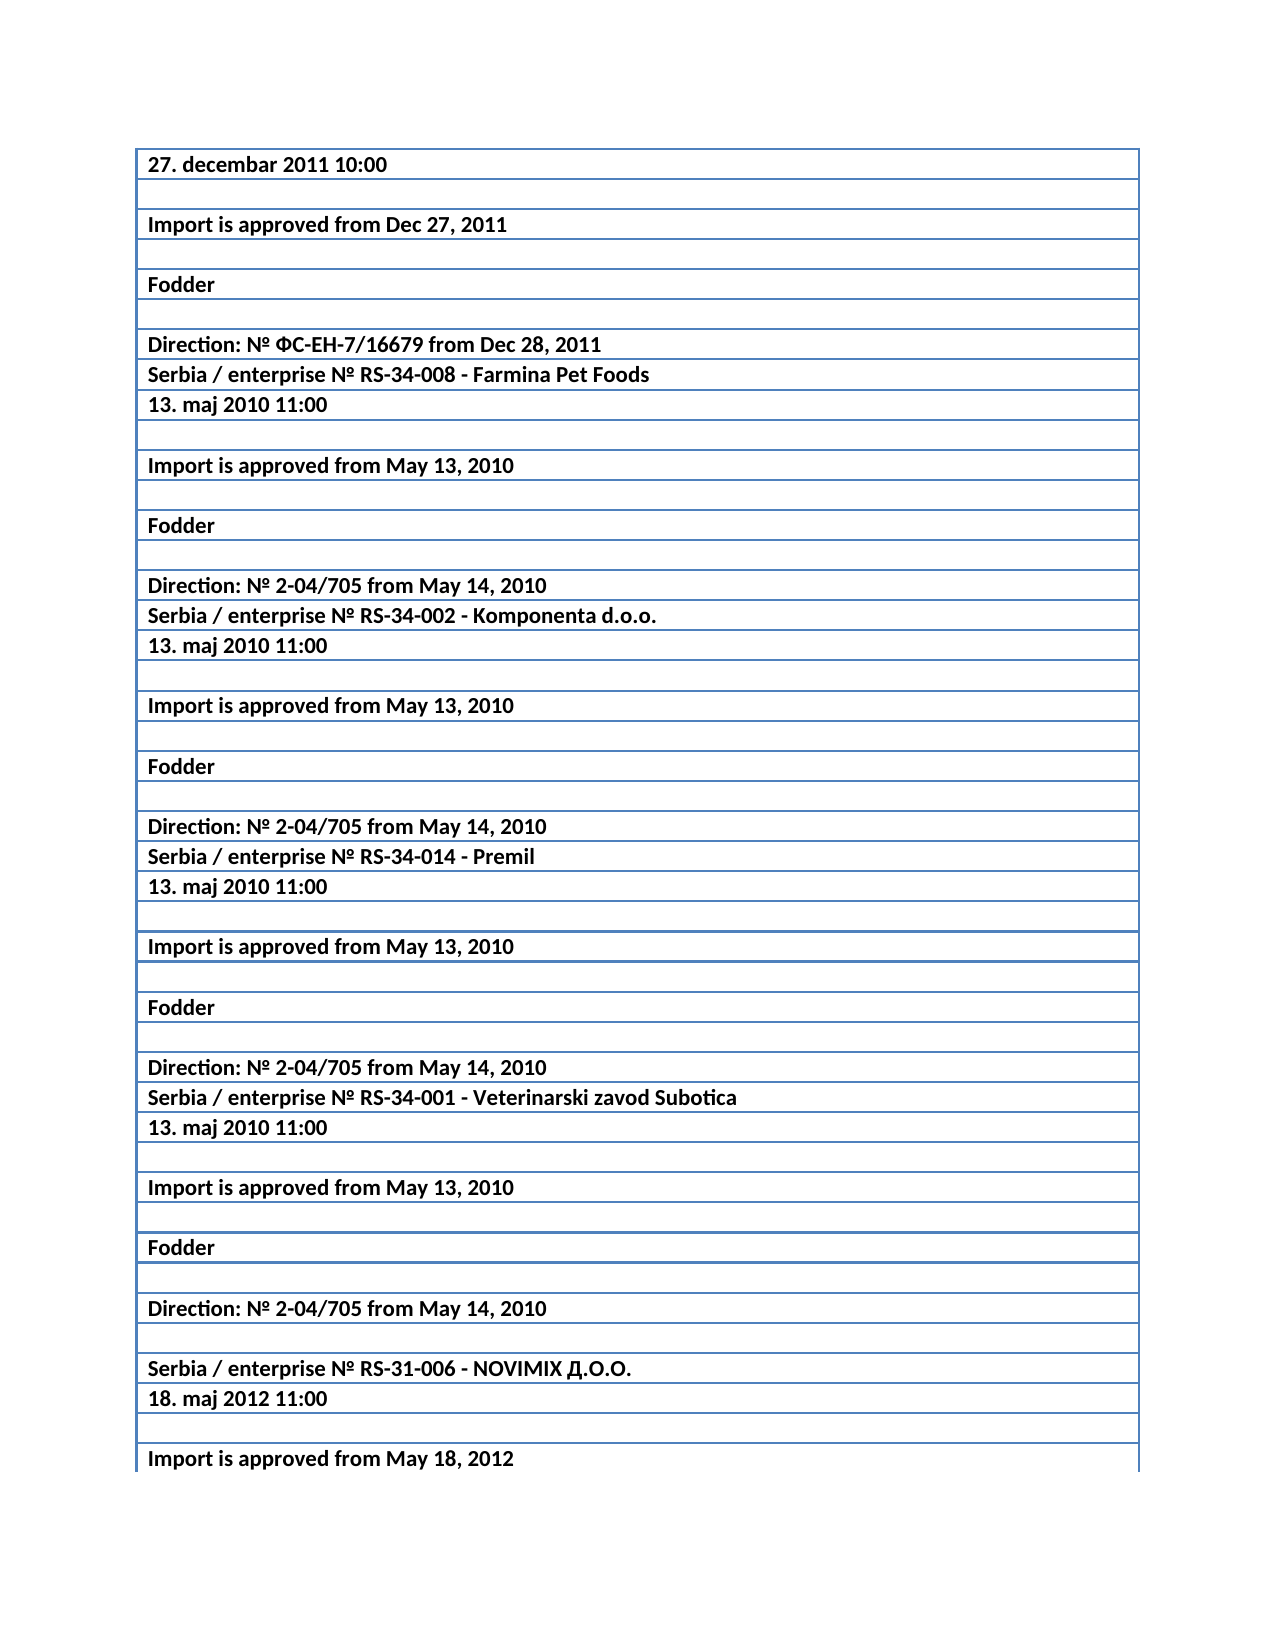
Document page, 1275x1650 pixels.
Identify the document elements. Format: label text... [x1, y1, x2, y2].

table_cell Import is approved from May 13, 2010 [138, 692, 1138, 719]
table_cell [138, 1414, 1138, 1442]
table_cell [138, 300, 1138, 328]
table_cell 13. maj 2010 11:00 [138, 1113, 1138, 1141]
table_cell [138, 1324, 1138, 1352]
table_cell [138, 1143, 1138, 1171]
table_cell Serbia / enterprise № RS-34-001 - Veterinarski zavod Subotica [138, 1083, 1138, 1111]
table_cell [138, 722, 1138, 750]
table_cell [138, 1023, 1138, 1051]
table_cell Serbia / enterprise № RS-34-014 - Premil [138, 842, 1138, 870]
table_cell [138, 963, 1138, 991]
table_cell Serbia / enterprise № RS-34-002 - Komponenta d.o.o. [138, 601, 1138, 629]
table_cell Import is approved from May 13, 2010 [138, 933, 1138, 960]
table_cell [138, 240, 1138, 268]
table_cell 13. maj 2010 11:00 [138, 631, 1138, 659]
table_cell [138, 421, 1138, 449]
table_cell Fodder [138, 1234, 1138, 1261]
table_cell [138, 782, 1138, 810]
table_cell [138, 541, 1138, 569]
table_cell Direction: № 2-04/705 from May 14, 2010 [138, 571, 1138, 599]
table_cell Import is approved from Dec 27, 2011 [138, 210, 1138, 238]
table_cell 18. maj 2012 11:00 [138, 1384, 1138, 1412]
table_cell Fodder [138, 270, 1138, 298]
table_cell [138, 330, 1138, 358]
table_cell Direction: № 2-04/705 from May 14, 2010 [138, 1053, 1138, 1081]
table_cell Fodder [138, 511, 1138, 539]
table_cell Direction: № 2-04/705 from May 14, 2010 [138, 1294, 1138, 1322]
table_cell Fodder [138, 993, 1138, 1021]
table_cell 27. decembar 2011 10:00 [138, 150, 1138, 178]
table_cell Import is approved from May 18, 2012 [138, 1444, 1138, 1472]
table_cell Import is approved from May 13, 2010 [138, 451, 1138, 479]
table_cell [138, 481, 1138, 509]
table_cell Fodder [138, 752, 1138, 780]
table_cell Serbia / enterprise № RS-31-006 - NOVIMIX Д.О.О. [138, 1354, 1138, 1382]
table_cell [138, 1203, 1138, 1231]
table_cell [138, 661, 1138, 689]
table_cell 13. maj 2010 11:00 [138, 391, 1138, 418]
table_cell Direction: № 2-04/705 from May 14, 2010 [138, 812, 1138, 840]
table_cell Import is approved from May 13, 2010 [138, 1173, 1138, 1201]
table_cell Serbia / enterprise № RS-34-008 - Farmina Pet Foods [138, 360, 1138, 388]
table_cell [138, 1264, 1138, 1292]
table_cell [138, 180, 1138, 208]
table_cell 13. maj 2010 11:00 [138, 872, 1138, 900]
table_cell [138, 902, 1138, 930]
